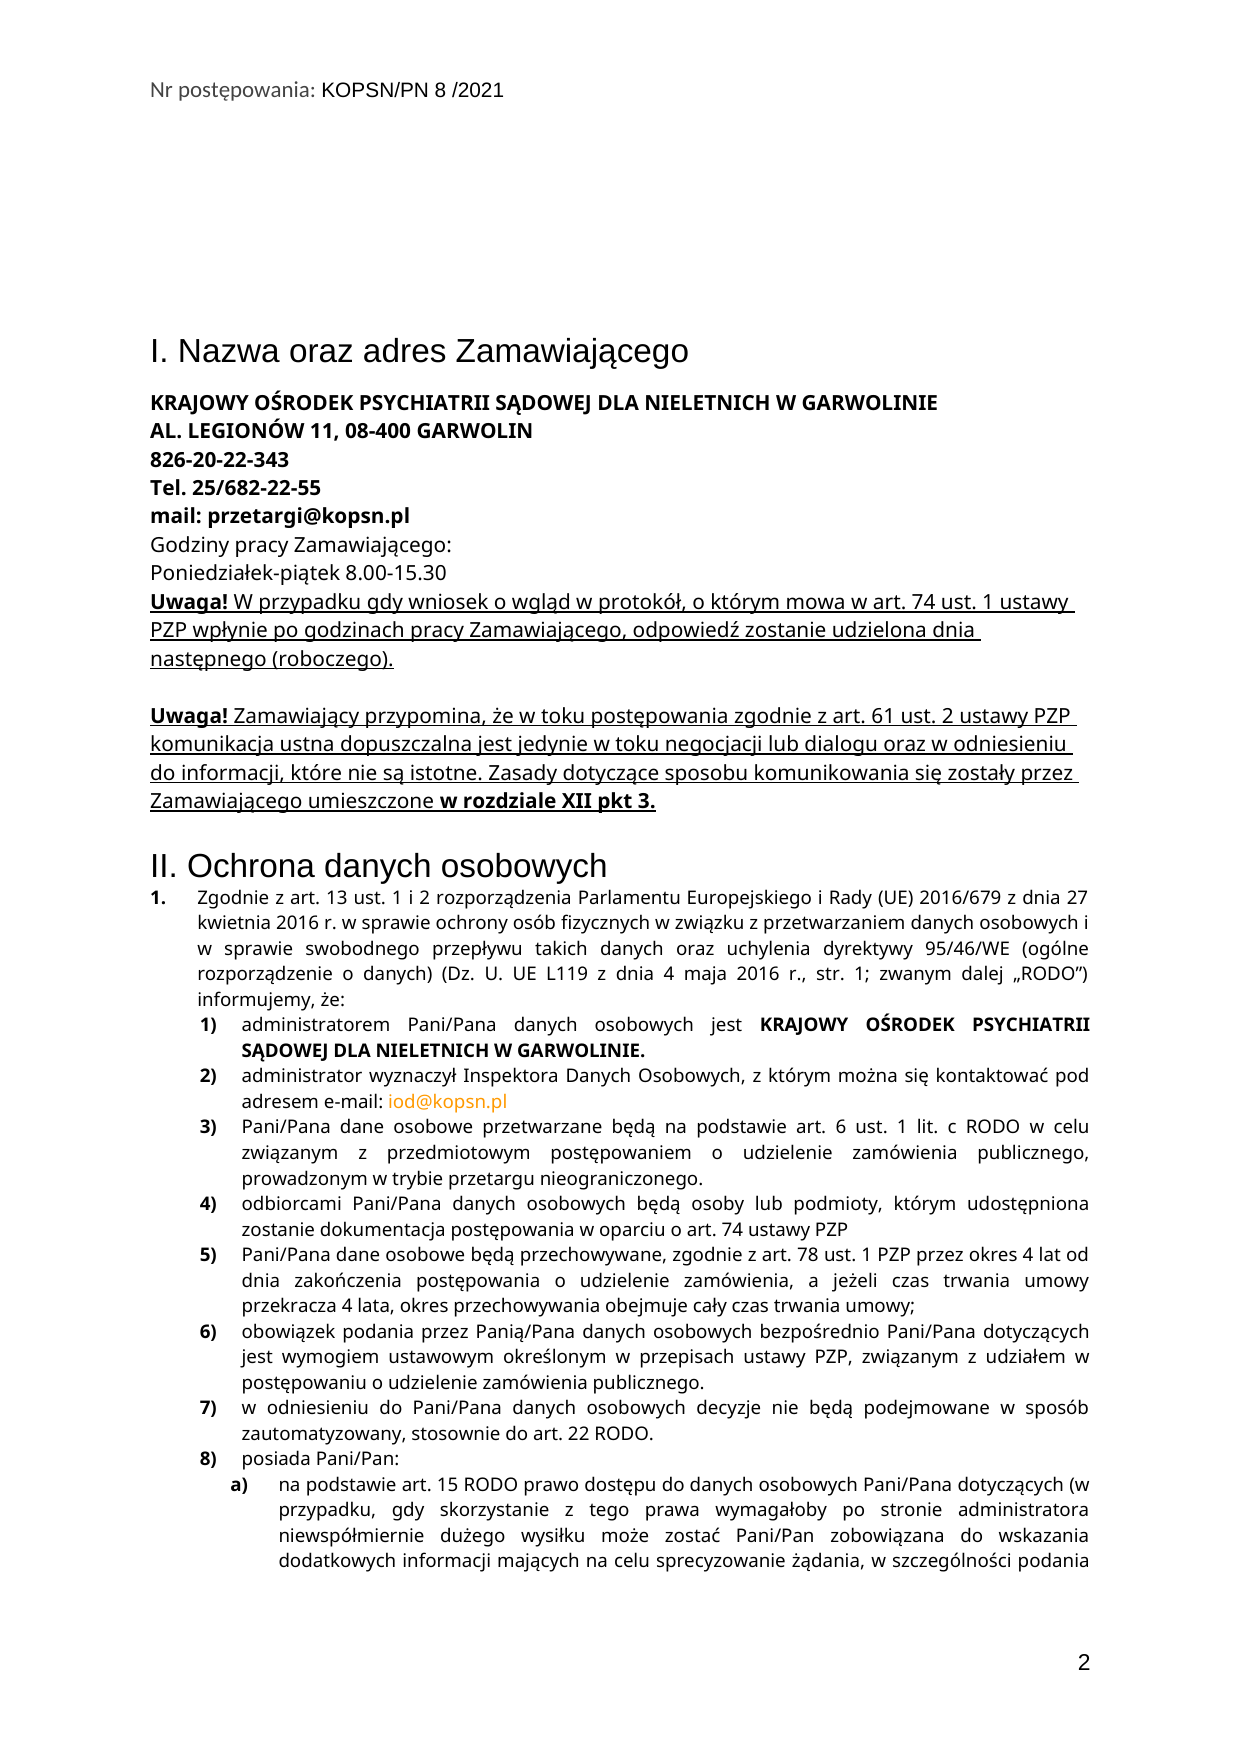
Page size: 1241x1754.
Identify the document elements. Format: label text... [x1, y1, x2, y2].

text Godziny pracy Zamawiającego: [150, 530, 1090, 558]
text AL. LEGIONÓW 11, 08-400 GARWOLIN [150, 416, 1090, 445]
list administratorem Pani/Pana danych osobowych jest KRAJOWY OŚRODEK PSYCHIATRII SĄDOWEJ DLA NIELETNICH W GARWOLINIE. [199, 1012, 1090, 1063]
list odbiorcami Pani/Pana danych osobowych będą osoby lub podmioty, którym udostępniona zostanie dokumentacja postępowania w oparciu o art. 74 ustawy PZP [199, 1190, 1090, 1241]
list posiada Pani/Pan: [199, 1446, 1090, 1471]
subtitle II. Ochrona danych osobowych [150, 846, 1090, 884]
list Zgodnie z art. 13 ust. 1 i 2 rozporządzenia Parlamentu Europejskiego i Rady (UE) 2016/679 z dnia 27 kwietnia 2016 r. w sprawie ochrony osób fizycznych w związku z przetwarzaniem danych osobowych i w sprawie swobodnego przepływu takich danych oraz uchylenia dyrektywy 95/46/WE (ogólne rozporządzenie o danych) (Dz. U. UE L119 z dnia 4 maja 2016 r., str. 1; zwanym dalej „RODO”) informujemy, że: [150, 884, 1090, 1012]
list w odniesieniu do Pani/Pana danych osobowych decyzje nie będą podejmowane w sposób zautomatyzowany, stosownie do art. 22 RODO. [199, 1394, 1090, 1446]
list administrator wyznaczył Inspektora Danych Osobowych, z którym można się kontaktować pod adresem e-mail: iod@kopsn.pl [199, 1063, 1090, 1114]
text Poniedziałek-piątek 8.00-15.30 [150, 558, 1090, 587]
subtitle I. Nazwa oraz adres Zamawiającego [150, 331, 1090, 370]
text Uwaga! Zamawiający przypomina, że w toku postępowania zgodnie z art. 61 ust. 2 ustawy PZP komunikacja ustna dopuszczalna jest jedynie w toku negocjacji lub dialogu oraz w odniesieniu do informacji, które nie są istotne. Zasady dotyczące sposobu komunikowania się zostały przez Zamawiającego umieszczone w rozdziale XII pkt 3. [150, 701, 1090, 814]
text Tel. 25/682-22-55 [150, 473, 1090, 502]
list Pani/Pana dane osobowe przetwarzane będą na podstawie art. 6 ust. 1 lit. c RODO w celu związanym z przedmiotowym postępowaniem o udzielenie zamówienia publicznego, prowadzonym w trybie przetargu nieograniczonego. [199, 1114, 1090, 1190]
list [230, 1471, 1090, 1573]
text Uwaga! W przypadku gdy wniosek o wgląd w protokół, o którym mowa w art. 74 ust. 1 ustawy PZP wpłynie po godzinach pracy Zamawiającego, odpowiedź zostanie udzielona dnia następnego (roboczego). [394, 587, 1090, 672]
list obowiązek podania przez Panią/Pana danych osobowych bezpośrednio Pani/Pana dotyczących jest wymogiem ustawowym określonym w przepisach ustawy PZP, związanym z udziałem w postępowaniu o udzielenie zamówienia publicznego. [199, 1318, 1090, 1394]
text KRAJOWY OŚRODEK PSYCHIATRII SĄDOWEJ DLA NIELETNICH W GARWOLINIE [150, 388, 1090, 416]
text 826-20-22-343 [150, 445, 1090, 473]
list Pani/Pana dane osobowe będą przechowywane, zgodnie z art. 78 ust. 1 PZP przez okres 4 lat od dnia zakończenia postępowania o udzielenie zamówienia, a jeżeli czas trwania umowy przekracza 4 lata, okres przechowywania obejmuje cały czas trwania umowy; [199, 1241, 1090, 1318]
text mail: przetargi@kopsn.pl [150, 502, 1090, 530]
